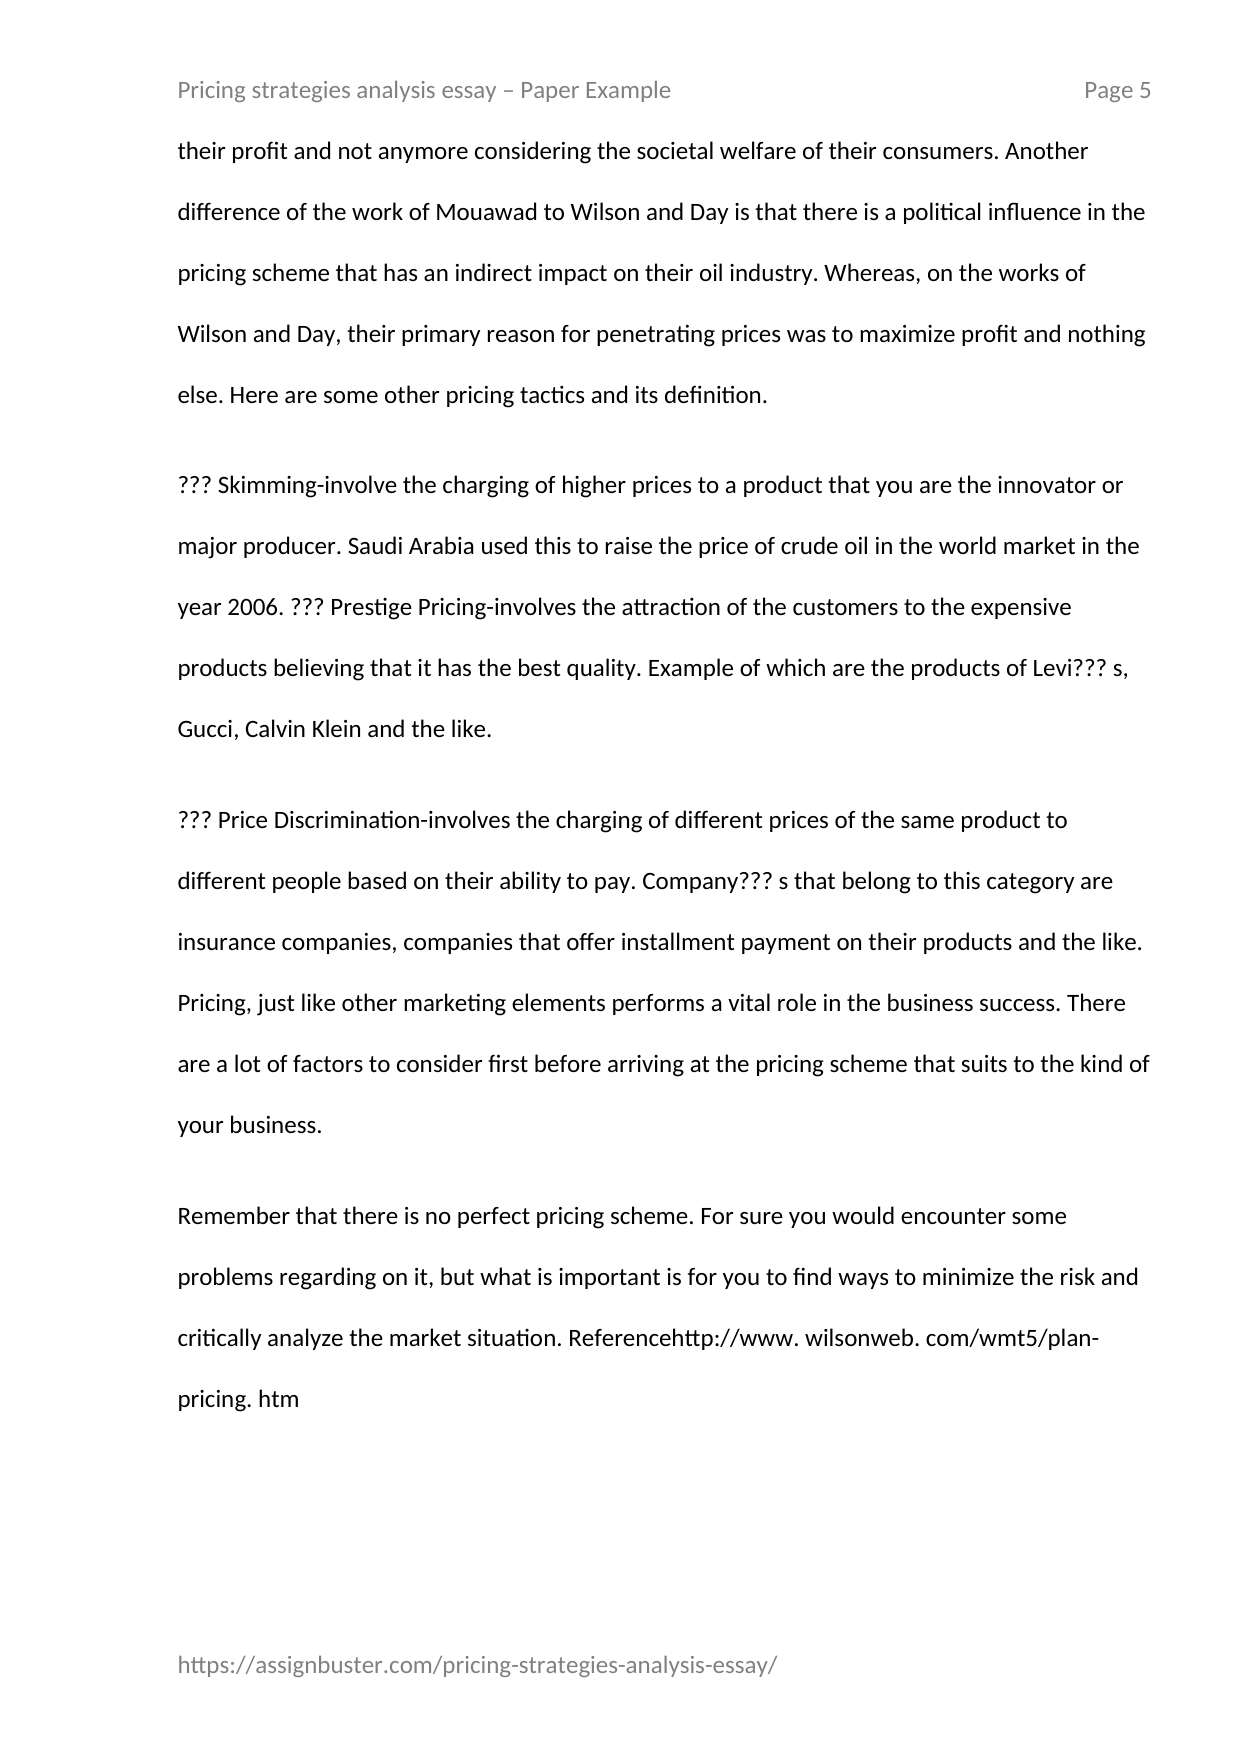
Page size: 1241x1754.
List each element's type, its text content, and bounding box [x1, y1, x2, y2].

text ??? Price Discrimination-involves the charging of different prices of the same product to different people based on their ability to pay. Company??? s that belong to this category are insurance companies, companies that offer installment payment on their products and the like. Pricing, just like other marketing elements performs a vital role in the business success. There are a lot of factors to consider first before arriving at the pricing scheme that suits to the kind of your business. [177, 804, 1152, 1140]
text Remember that there is no perfect pricing scheme. For sure you would encounter some problems regarding on it, but what is important is for you to find ways to minimize the risk and critically analyze the market situation. Referencehttp://www. wilsonweb. com/wmt5/plan-pricing. htm [177, 1200, 1152, 1413]
text ??? Skimming-involve the charging of higher prices to a product that you are the innovator or major producer. Saudi Arabia used this to raise the price of crude oil in the world market in the year 2006. ??? Prestige Pricing-involves the attraction of the customers to the expensive products believing that it has the best quality. Example of which are the products of Levi??? s, Gucci, Calvin Klein and the like. [177, 469, 1152, 744]
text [177, 135, 1152, 409]
